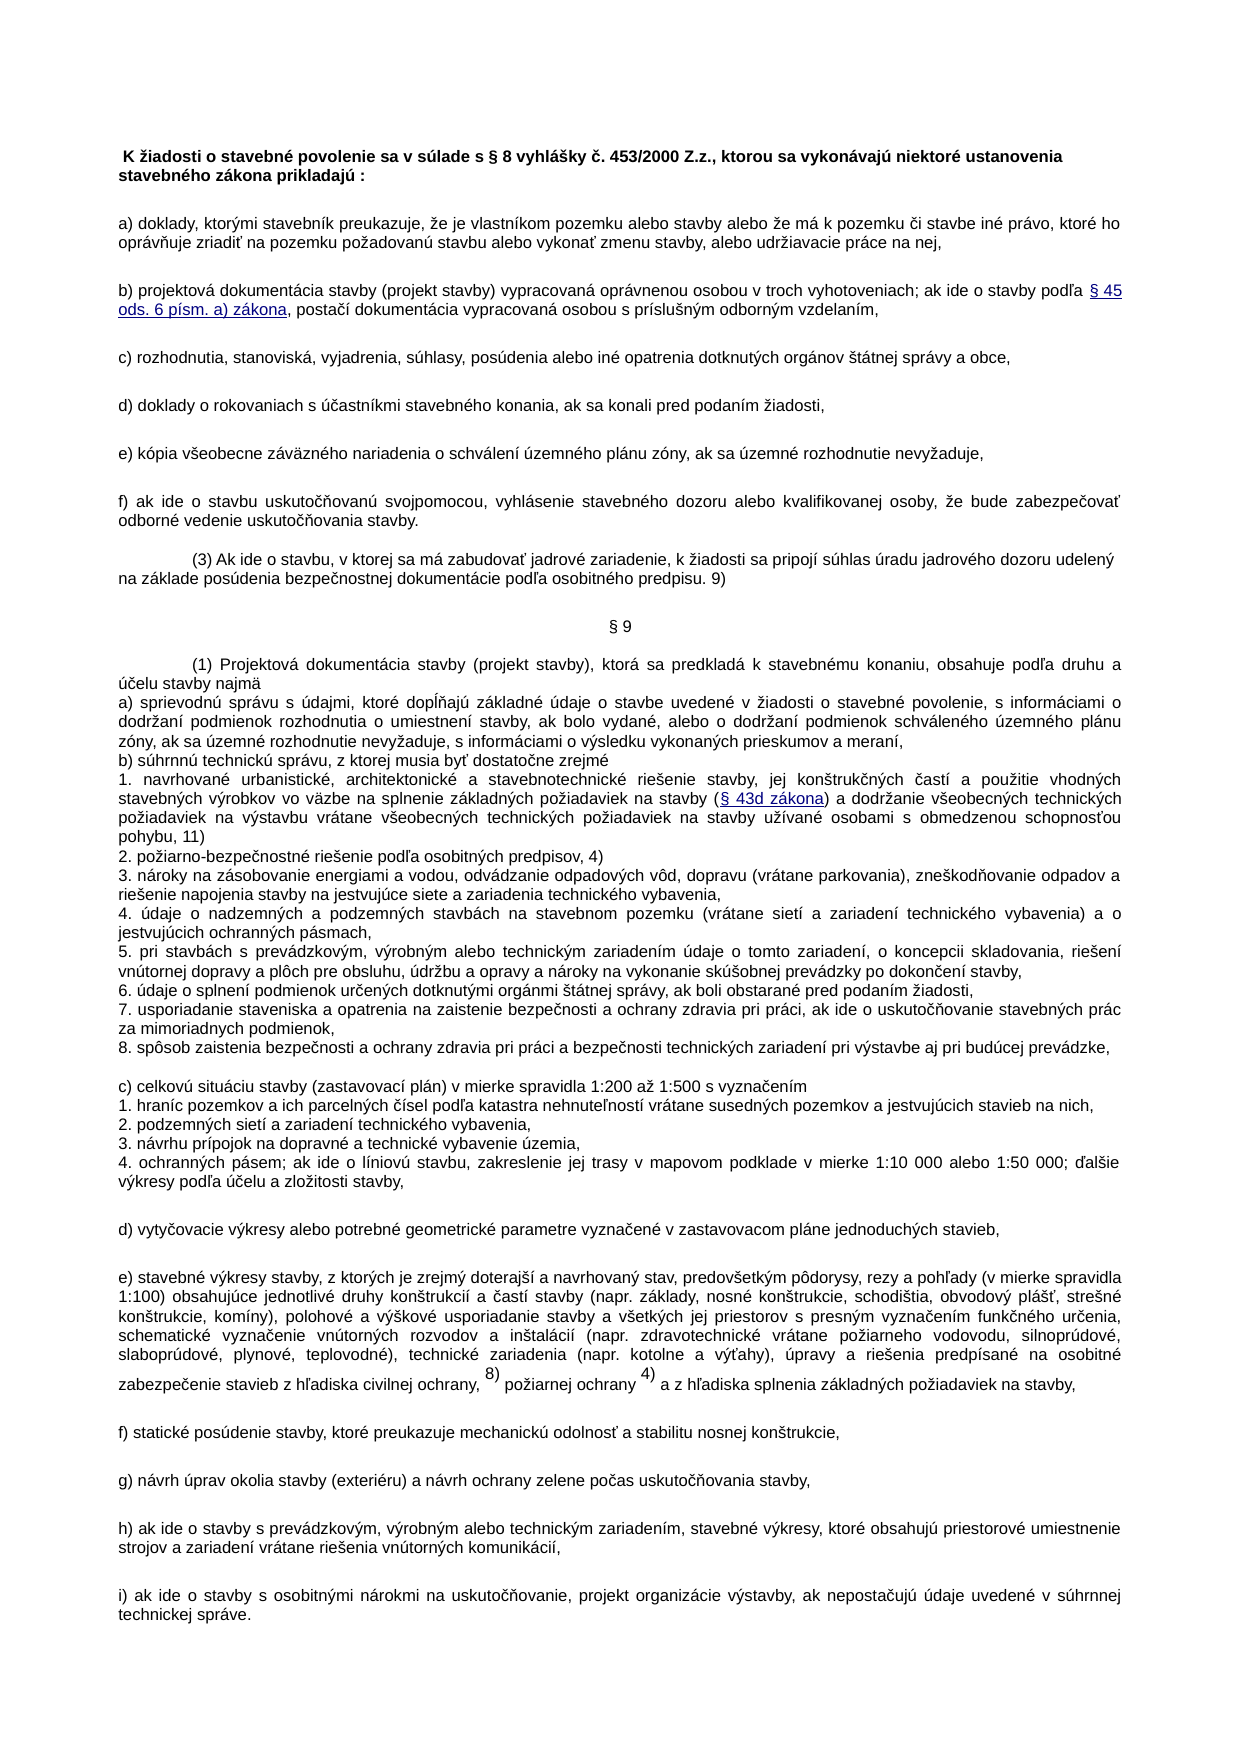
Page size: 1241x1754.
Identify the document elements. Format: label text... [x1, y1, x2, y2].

text e) kópia všeobecne záväzného nariadenia o schválení územného plánu zóny, ak sa územné rozhodnutie nevyžaduje, [118, 444, 1122, 463]
text 7. usporiadanie staveniska a opatrenia na zaistenie bezpečnosti a ochrany zdravia pri práci, ak ide o uskutočňovanie stavebných prác za mimoriadnych podmienok, [118, 1000, 1122, 1038]
text h) ak ide o stavby s prevádzkovým, výrobným alebo technickým zariadením, stavebné výkresy, ktoré obsahujú priestorové umiestnenie strojov a zariadení vrátane riešenia vnútorných komunikácií, [118, 1518, 1122, 1557]
text c) rozhodnutia, stanoviská, vyjadrenia, súhlasy, posúdenia alebo iné opatrenia dotknutých orgánov štátnej správy a obce, [118, 348, 1122, 367]
text 5. pri stavbách s prevádzkovým, výrobným alebo technickým zariadením údaje o tomto zariadení, o koncepcii skladovania, riešení vnútornej dopravy a plôch pre obsluhu, údržbu a opravy a nároky na vykonanie skúšobnej prevádzky po dokončení stavby, [118, 942, 1122, 981]
text 2. požiarno-bezpečnostné riešenie podľa osobitných predpisov, 4) [118, 846, 1122, 866]
text (1) Projektová dokumentácia stavby (projekt stavby), ktorá sa predkladá k stavebnému konaniu, obsahuje podľa druhu a účelu stavby najmä [118, 655, 1122, 693]
text a) sprievodnú správu s údajmi, ktoré dopĺňajú základné údaje o stavbe uvedené v žiadosti o stavebné povolenie, s informáciami o dodržaní podmienok rozhodnutia o umiestnení stavby, ak bolo vydané, alebo o dodržaní podmienok schváleného územného plánu zóny, ak sa územné rozhodnutie nevyžaduje, s informáciami o výsledku vykonaných prieskumov a meraní, [118, 693, 1122, 751]
text c) celkovú situáciu stavby (zastavovací plán) v mierke spravidla 1:200 až 1:500 s vyznačením [118, 1076, 1122, 1096]
text f) ak ide o stavbu uskutočňovanú svojpomocou, vyhlásenie stavebného dozoru alebo kvalifikovanej osoby, že bude zabezpečovať odborné vedenie uskutočňovania stavby. [118, 492, 1122, 530]
text g) návrh úprav okolia stavby (exteriéru) a návrh ochrany zelene počas uskutočňovania stavby, [118, 1471, 1122, 1490]
text i) ak ide o stavby s osobitnými nárokmi na uskutočňovanie, projekt organizácie výstavby, ak nepostačujú údaje uvedené v súhrnnej technickej správe. [118, 1586, 1122, 1624]
text 6. údaje o splnení podmienok určených dotknutými orgánmi štátnej správy, ak boli obstarané pred podaním žiadosti, [118, 981, 1122, 1000]
text 3. nároky na zásobovanie energiami a vodou, odvádzanie odpadových vôd, dopravu (vrátane parkovania), zneškodňovanie odpadov a riešenie napojenia stavby na jestvujúce siete a zariadenia technického vybavenia, [118, 866, 1122, 904]
text § 9 [118, 616, 1122, 636]
text d) vytyčovacie výkresy alebo potrebné geometrické parametre vyznačené v zastavovacom pláne jednoduchých stavieb, [118, 1220, 1122, 1239]
text 3. návrhu prípojok na dopravné a technické vybavenie územia, [118, 1134, 1122, 1153]
text K žiadosti o stavebné povolenie sa v súlade s § 8 vyhlášky č. 453/2000 Z.z., ktorou sa vykonávajú niektoré ustanovenia stavebného zákona prikladajú : [118, 147, 1122, 185]
text f) statické posúdenie stavby, ktoré preukazuje mechanickú odolnosť a stabilitu nosnej konštrukcie, [118, 1423, 1122, 1442]
text 1. hraníc pozemkov a ich parcelných čísel podľa katastra nehnuteľností vrátane susedných pozemkov a jestvujúcich stavieb na nich, [118, 1096, 1122, 1115]
text 8. spôsob zaistenia bezpečnosti a ochrany zdravia pri práci a bezpečnosti technických zariadení pri výstavbe aj pri budúcej prevádzke, [118, 1038, 1122, 1057]
text b) projektová dokumentácia stavby (projekt stavby) vypracovaná oprávnenou osobou v troch vyhotoveniach; ak ide o stavby podľa § 45 ods. 6 písm. a) zákona, postačí dokumentácia vypracovaná osobou s príslušným odborným vzdelaním, [118, 281, 1122, 319]
text d) doklady o rokovaniach s účastníkmi stavebného konania, ak sa konali pred podaním žiadosti, [118, 396, 1122, 415]
text a) doklady, ktorými stavebník preukazuje, že je vlastníkom pozemku alebo stavby alebo že má k pozemku či stavbe iné právo, ktoré ho oprávňuje zriadiť na pozemku požadovanú stavbu alebo vykonať zmenu stavby, alebo udržiavacie práce na nej, [118, 214, 1122, 252]
text e) stavebné výkresy stavby, z ktorých je zrejmý doterajší a navrhovaný stav, predovšetkým pôdorysy, rezy a pohľady (v mierke spravidla 1:100) obsahujúce jednotlivé druhy konštrukcií a častí stavby (napr. základy, nosné konštrukcie, schodištia, obvodový plášť, strešné konštrukcie, komíny), polohové a výškové usporiadanie stavby a všetkých jej priestorov s presným vyznačením funkčného určenia, schematické vyznačenie vnútorných rozvodov a inštalácií (napr. zdravotechnické vrátane požiarneho vodovodu, silnoprúdové, slaboprúdové, plynové, teplovodné), technické zariadenia (napr. kotolne a výťahy), úpravy a riešenia predpísané na osobitné zabezpečenie stavieb z hľadiska civilnej ochrany, 8) požiarnej ochrany 4) a z hľadiska splnenia základných požiadaviek na stavby, [118, 1268, 1122, 1394]
text 4. ochranných pásem; ak ide o líniovú stavbu, zakreslenie jej trasy v mapovom podklade v mierke 1:10 000 alebo 1:50 000; ďalšie výkresy podľa účelu a zložitosti stavby, [118, 1153, 1122, 1191]
text b) súhrnnú technickú správu, z ktorej musia byť dostatočne zrejmé [118, 751, 1122, 770]
text 4. údaje o nadzemných a podzemných stavbách na stavebnom pozemku (vrátane sietí a zariadení technického vybavenia) a o jestvujúcich ochranných pásmach, [118, 904, 1122, 942]
text 1. navrhované urbanistické, architektonické a stavebnotechnické riešenie stavby, jej konštrukčných častí a použitie vhodných stavebných výrobkov vo väzbe na splnenie základných požiadaviek na stavby (§ 43d zákona) a dodržanie všeobecných technických požiadaviek na výstavbu vrátane všeobecných technických požiadaviek na stavby užívané osobami s obmedzenou schopnosťou pohybu, 11) [118, 770, 1122, 846]
text (3) Ak ide o stavbu, v ktorej sa má zabudovať jadrové zariadenie, k žiadosti sa pripojí súhlas úradu jadrového dozoru udelený na základe posúdenia bezpečnostnej dokumentácie podľa osobitného predpisu. 9) [118, 549, 1122, 588]
text 2. podzemných sietí a zariadení technického vybavenia, [118, 1115, 1122, 1134]
